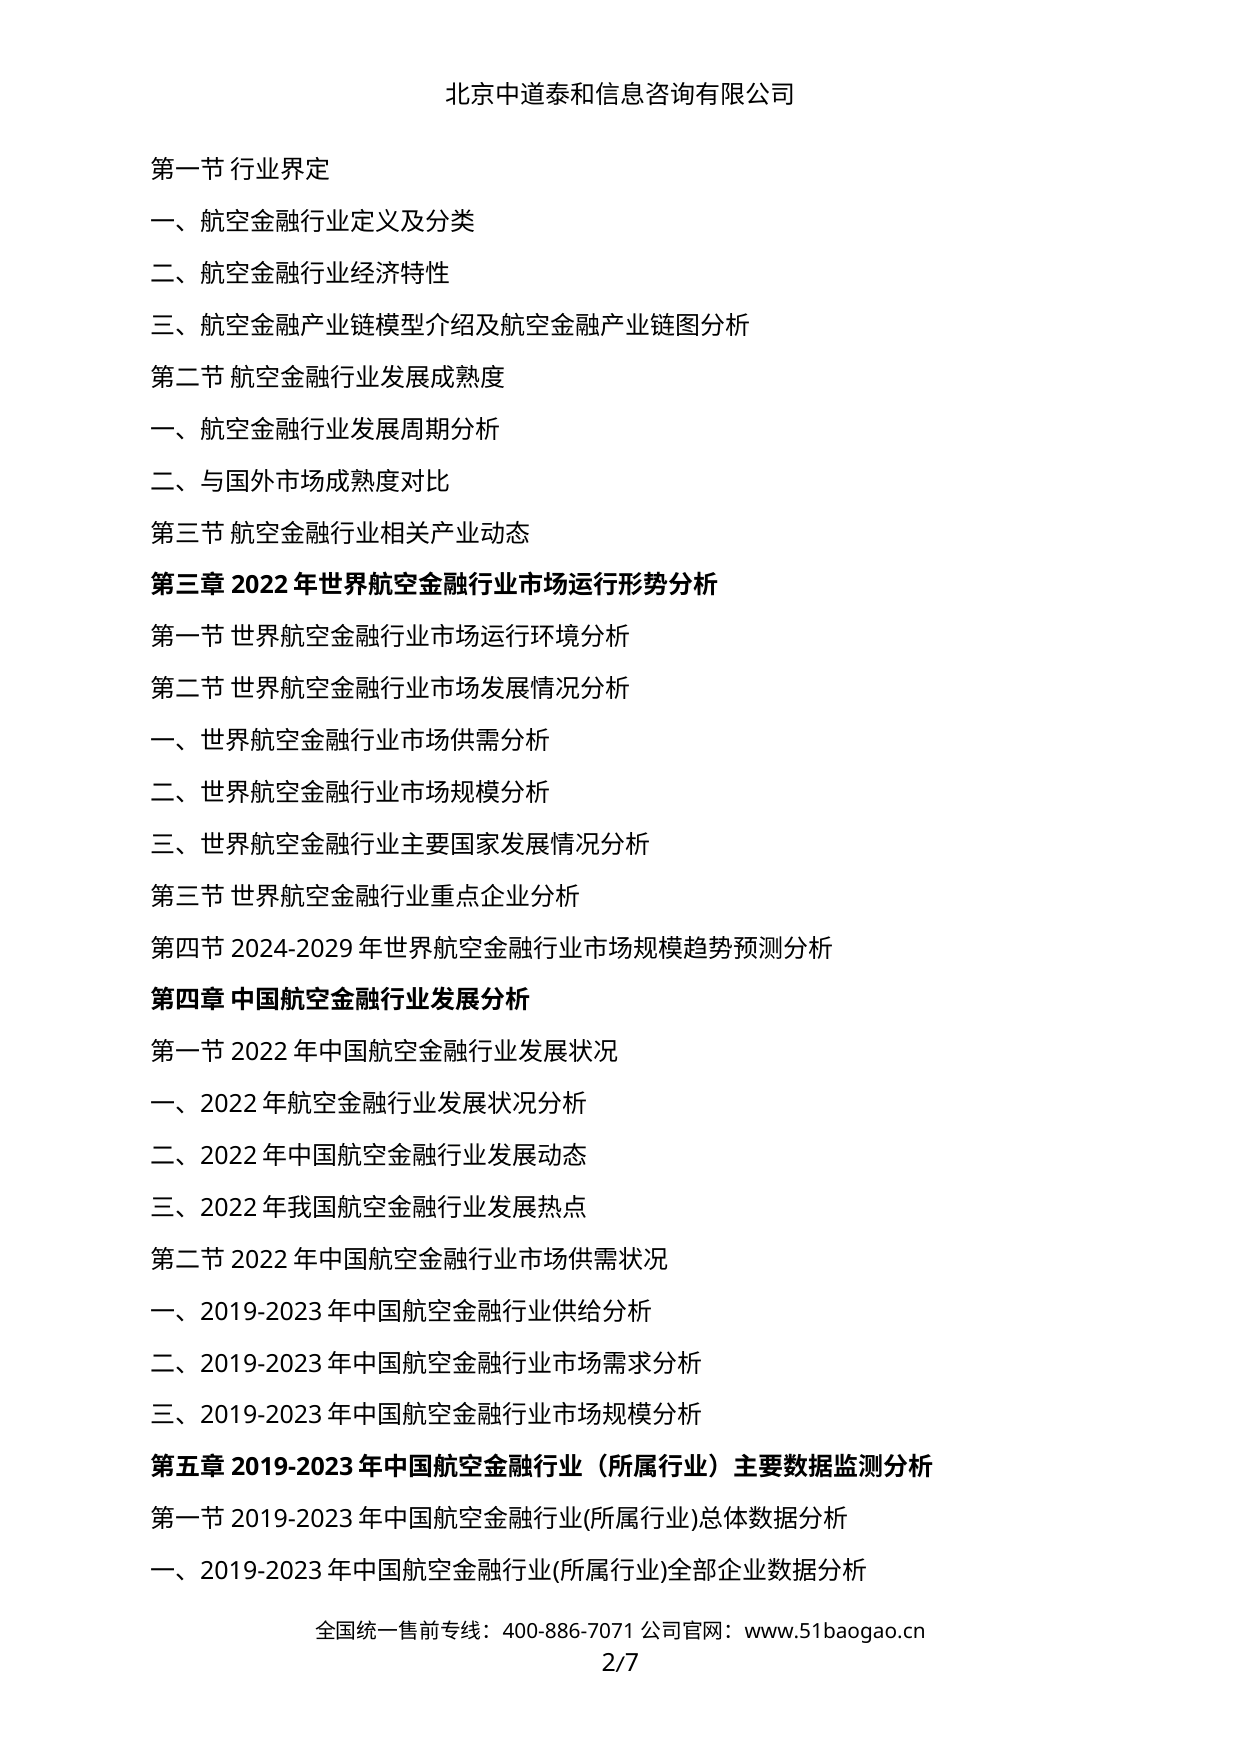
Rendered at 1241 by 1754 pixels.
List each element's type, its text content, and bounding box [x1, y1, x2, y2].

text 一、世界航空金融行业市场供需分析 [150, 721, 1090, 757]
text 第一节 2019-2023年中国航空金融行业(所属行业)总体数据分析 [150, 1499, 1090, 1535]
text 第四章 中国航空金融行业发展分析 [150, 980, 1090, 1016]
text 第一节 2022年中国航空金融行业发展状况 [150, 1032, 1090, 1068]
text 一、2019-2023年中国航空金融行业(所属行业)全部企业数据分析 [150, 1551, 1090, 1587]
text 二、航空金融行业经济特性 [150, 254, 1090, 290]
text 三、2022年我国航空金融行业发展热点 [150, 1187, 1090, 1224]
text 二、世界航空金融行业市场规模分析 [150, 772, 1090, 809]
text 三、2019-2023年中国航空金融行业市场规模分析 [150, 1395, 1090, 1431]
text 第一节 行业界定 [150, 150, 1090, 186]
text 一、2019-2023年中国航空金融行业供给分析 [150, 1291, 1090, 1327]
text 第五章 2019-2023年中国航空金融行业（所属行业）主要数据监测分析 [150, 1447, 1090, 1483]
text 第三节 航空金融行业相关产业动态 [150, 513, 1090, 549]
text 第三节 世界航空金融行业重点企业分析 [150, 876, 1090, 912]
text 一、航空金融行业发展周期分析 [150, 409, 1090, 446]
text 一、2022年航空金融行业发展状况分析 [150, 1084, 1090, 1120]
text 二、2022年中国航空金融行业发展动态 [150, 1136, 1090, 1172]
text 三、世界航空金融行业主要国家发展情况分析 [150, 824, 1090, 861]
text 第二节 世界航空金融行业市场发展情况分析 [150, 669, 1090, 705]
text 第四节 2024-2029年世界航空金融行业市场规模趋势预测分析 [150, 928, 1090, 964]
text 三、航空金融产业链模型介绍及航空金融产业链图分析 [150, 306, 1090, 342]
text 第二节 航空金融行业发展成熟度 [150, 357, 1090, 394]
text 二、2019-2023年中国航空金融行业市场需求分析 [150, 1343, 1090, 1379]
text 第一节 世界航空金融行业市场运行环境分析 [150, 617, 1090, 653]
text 二、与国外市场成熟度对比 [150, 461, 1090, 497]
text 第二节 2022年中国航空金融行业市场供需状况 [150, 1239, 1090, 1276]
text 一、航空金融行业定义及分类 [150, 202, 1090, 238]
text 第三章 2022年世界航空金融行业市场运行形势分析 [150, 565, 1090, 601]
